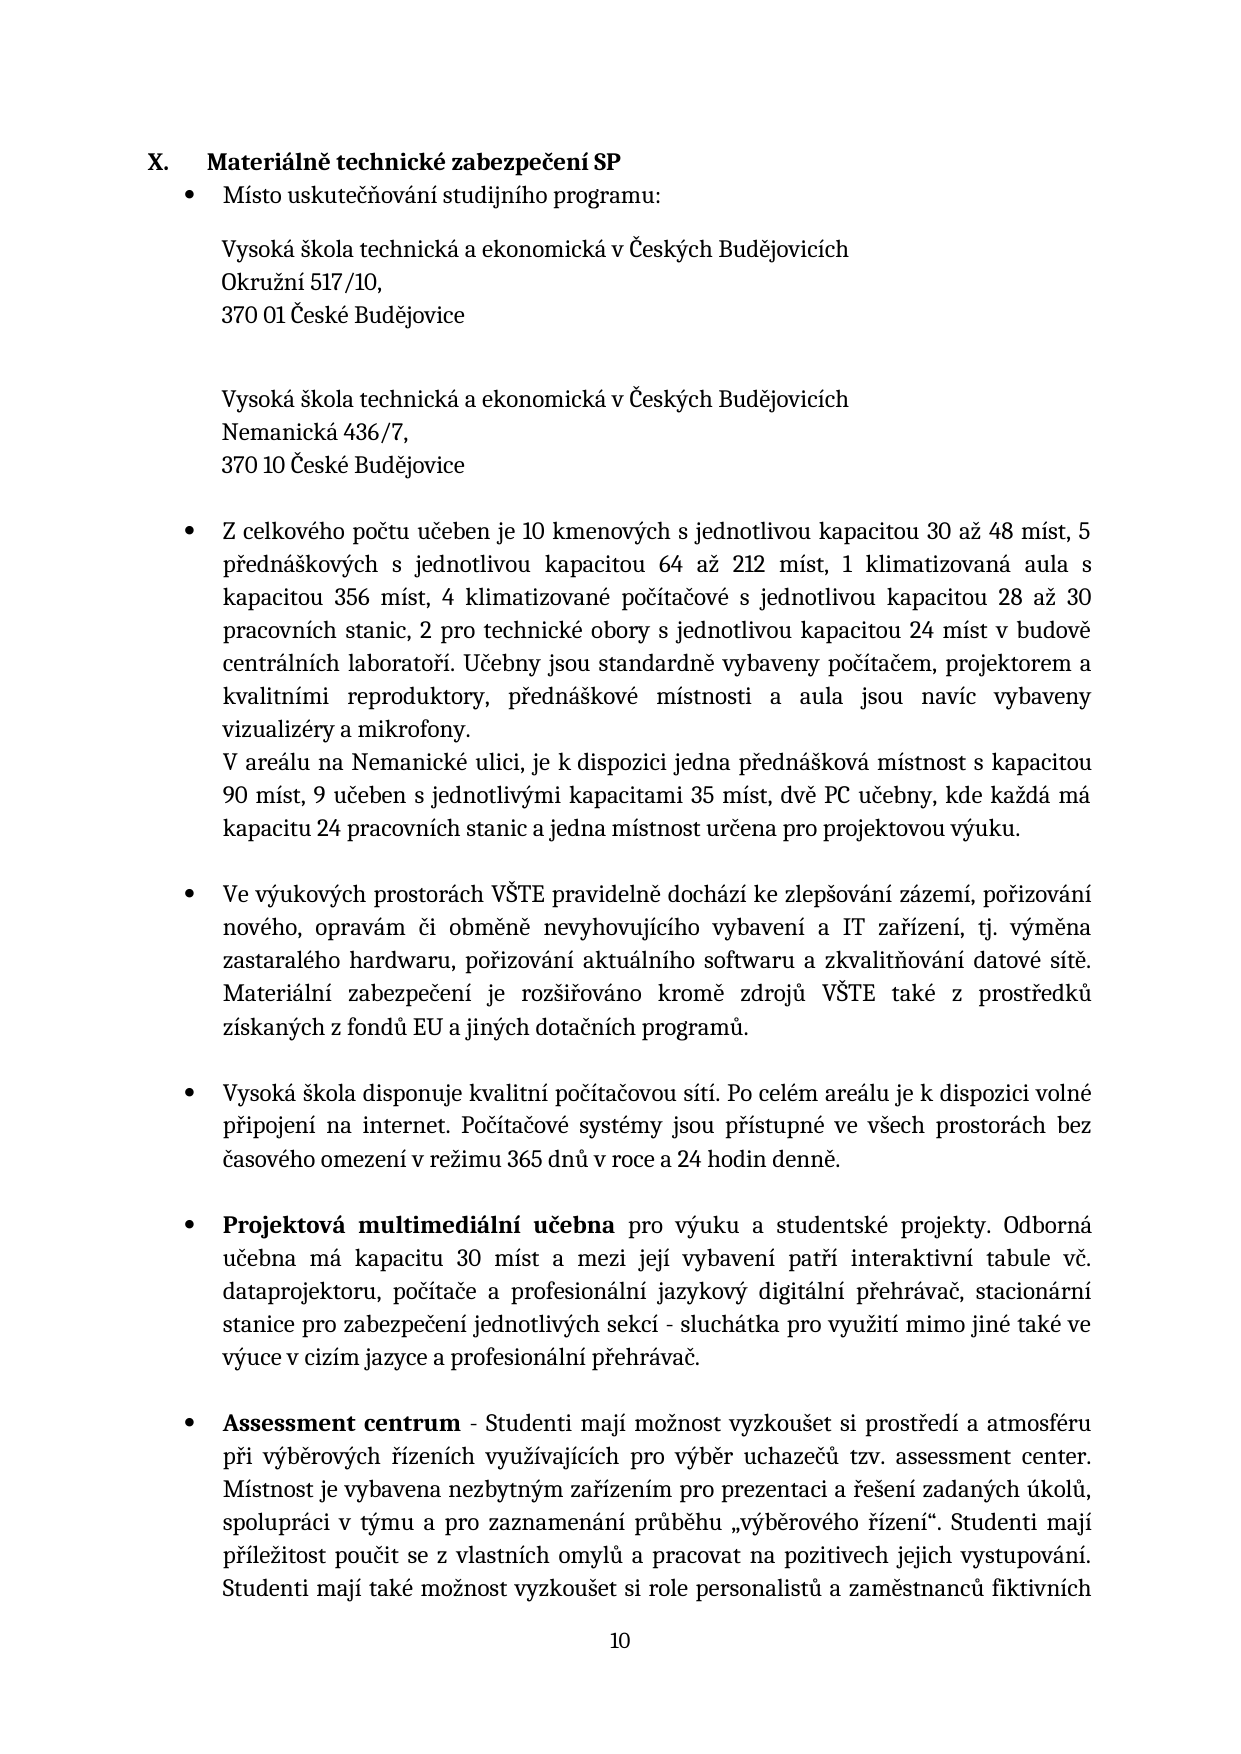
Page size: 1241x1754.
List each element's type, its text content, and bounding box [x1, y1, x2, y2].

text 370 01 České Budějovice [148, 301, 1093, 329]
text Vysoká škola technická a ekonomická v Českých Budějovicích [148, 385, 1093, 414]
list V areálu na Nemanické ulici, je k dispozici jedna přednášková místnost s kapacitou 90 míst, 9 učeben s jednotlivými kapacitami 35 míst, dvě PC učebny, kde každá má kapacitu 24 pracovních stanic a jedna místnost určena pro projektovou výuku. [223, 748, 1093, 843]
text 370 10 České Budějovice [148, 451, 1093, 480]
list Z celkového počtu učeben je 10 kmenových s jednotlivou kapacitou 30 až 48 míst, 5 přednáškových s jednotlivou kapacitou 64 až 212 míst, 1 klimatizovaná aula s kapacitou 356 míst, 4 klimatizované počítačové s jednotlivou kapacitou 28 až 30 pracovních stanic, 2 pro technické obory s jednotlivou kapacitou 24 míst v budově centrálních laboratoří. Učebny jsou standardně vybaveny počítačem, projektorem a kvalitními reproduktory, přednáškové místnosti a aula jsou navíc vybaveny vizualizéry a mikrofony. [185, 517, 1093, 744]
text Vysoká škola technická a ekonomická v Českých Budějovicích [148, 234, 1093, 263]
list Materiálně technické zabezpečení SP [148, 148, 1093, 176]
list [185, 1409, 1093, 1602]
list Projektová multimediální učebna pro výuku a studentské projekty. Odborná učebna má kapacitu 30 míst a mezi její vybavení patří interaktivní tabule vč. dataprojektoru, počítače a profesionální jazykový digitální přehrávač, stacionární stanice pro zabezpečení jednotlivých sekcí - sluchátka pro využití mimo jiné také ve výuce v cizím jazyce a profesionální přehrávač. [185, 1211, 1093, 1371]
list Vysoká škola disponuje kvalitní počítačovou sítí. Po celém areálu je k dispozici volné připojení na internet. Počítačové systémy jsou přístupné ve všech prostorách bez časového omezení v režimu 365 dnů v roce a 24 hodin denně. [185, 1078, 1093, 1173]
text Okružní 517/10, [148, 267, 1093, 296]
list Místo uskutečňování studijního programu: [185, 181, 1093, 209]
list Ve výukových prostorách VŠTE pravidelně dochází ke zlepšování zázemí, pořizování nového, opravám či obměně nevyhovujícího vybavení a IT zařízení, tj. výměna zastaralého hardwaru, pořizování aktuálního softwaru a zkvalitňování datové sítě. Materiální zabezpečení je rozšiřováno kromě zdrojů VŠTE také z prostředků získaných z fondů EU a jiných dotačních programů. [185, 880, 1093, 1041]
text Nemanická 436/7, [148, 418, 1093, 447]
